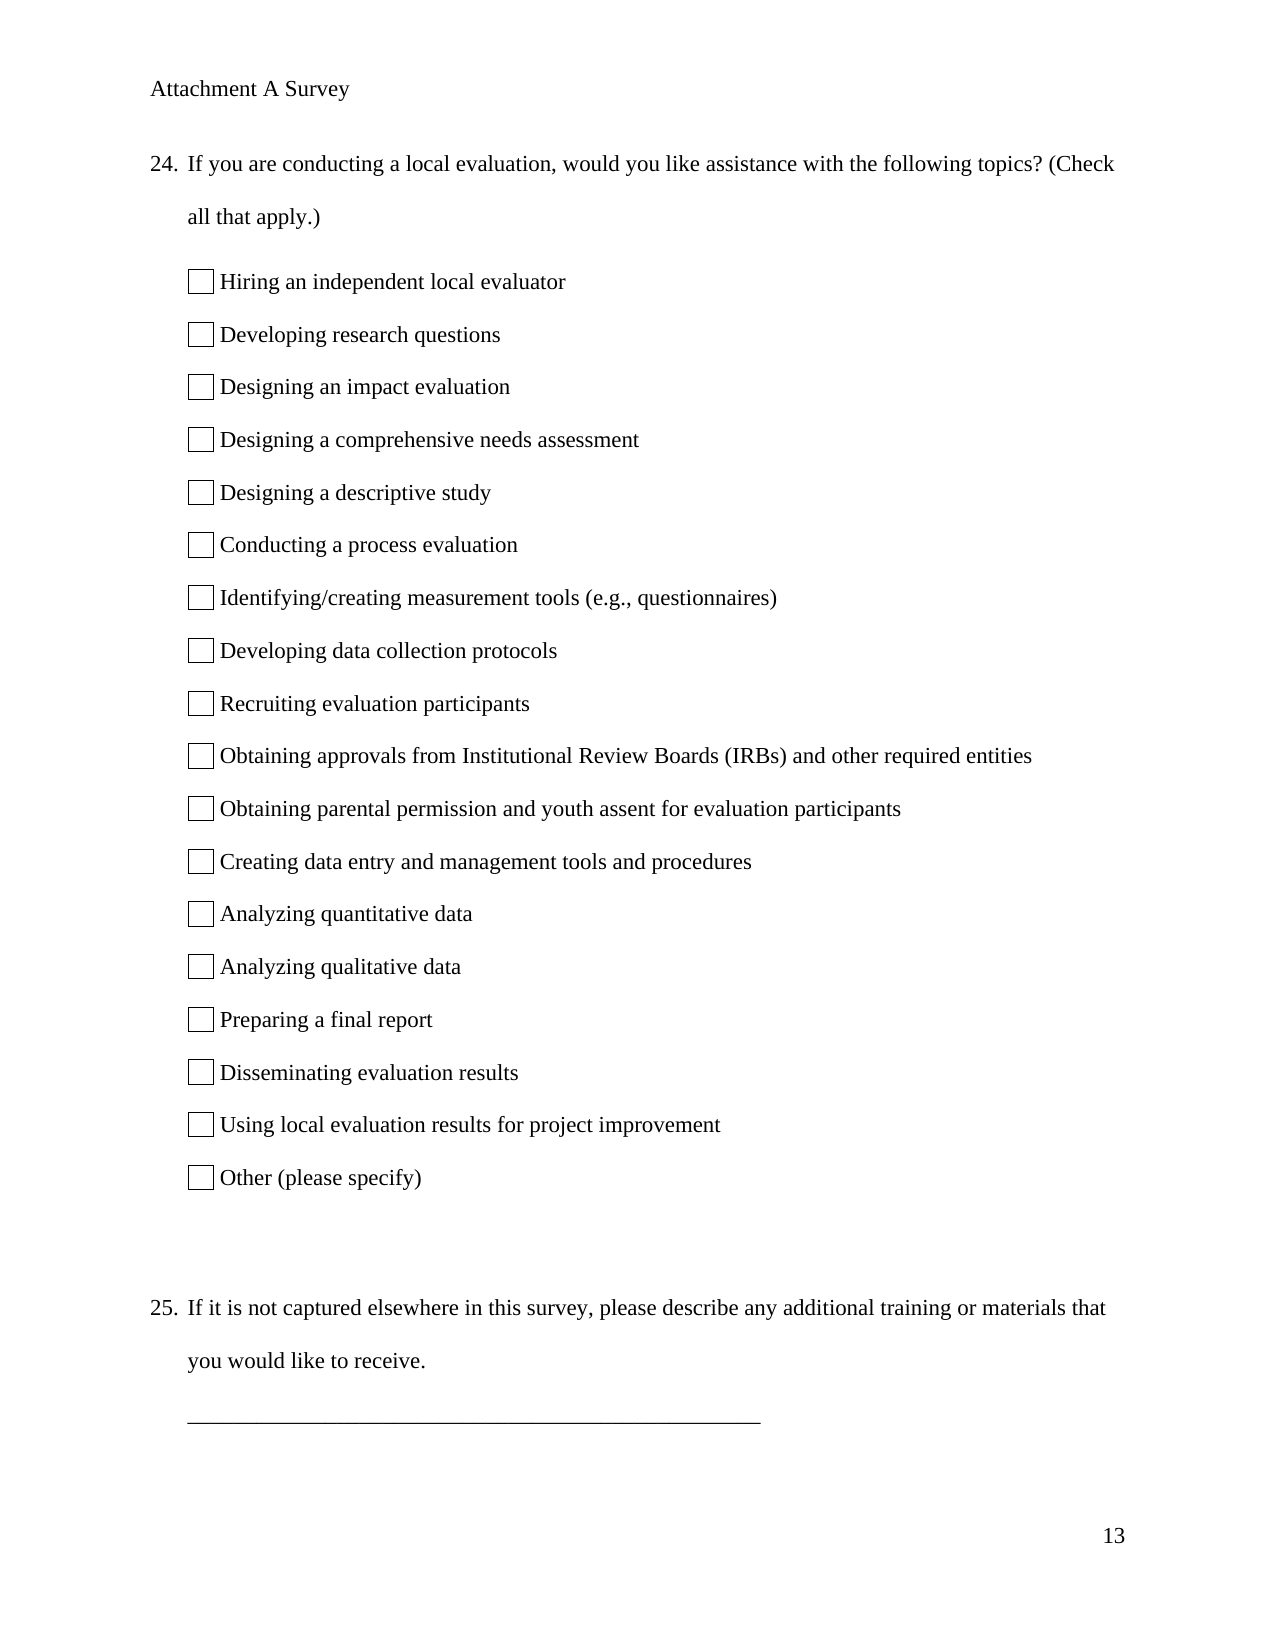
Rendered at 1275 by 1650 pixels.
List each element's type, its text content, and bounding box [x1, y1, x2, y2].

text Developing research questions [187, 321, 1125, 347]
text Obtaining approvals from Institutional Review Boards (IRBs) and other required entities [187, 742, 1125, 769]
text Analyzing qualitative data [187, 953, 1125, 979]
list __________________________________________________ [187, 1400, 1125, 1426]
list If it is not captured elsewhere in this survey, please describe any additional training or materials that you would like to receive. [150, 1294, 1125, 1373]
text Using local evaluation results for project improvement [187, 1111, 1125, 1138]
text Designing a comprehensive needs assessment [187, 426, 1125, 452]
text Designing an impact evaluation [187, 373, 1125, 400]
text Other (please specify) [187, 1164, 1125, 1190]
text Recruiting evaluation participants [187, 689, 1125, 716]
text Creating data entry and management tools and procedures [187, 848, 1125, 874]
text Conducting a process evaluation [187, 531, 1125, 558]
text Analyzing quantitative data [187, 900, 1125, 927]
text Designing a descriptive study [187, 479, 1125, 505]
text Disseminating evaluation results [187, 1058, 1125, 1085]
text Hiring an independent local evaluator [187, 268, 1125, 294]
text Obtaining parental permission and youth assent for evaluation participants [187, 795, 1125, 821]
text Preparing a final report [187, 1006, 1125, 1032]
list If you are conducting a local evaluation, would you like assistance with the following topics? (Check all that apply.) [150, 150, 1125, 229]
text Developing data collection protocols [187, 637, 1125, 663]
text Identifying/creating measurement tools (e.g., questionnaires) [187, 584, 1125, 611]
